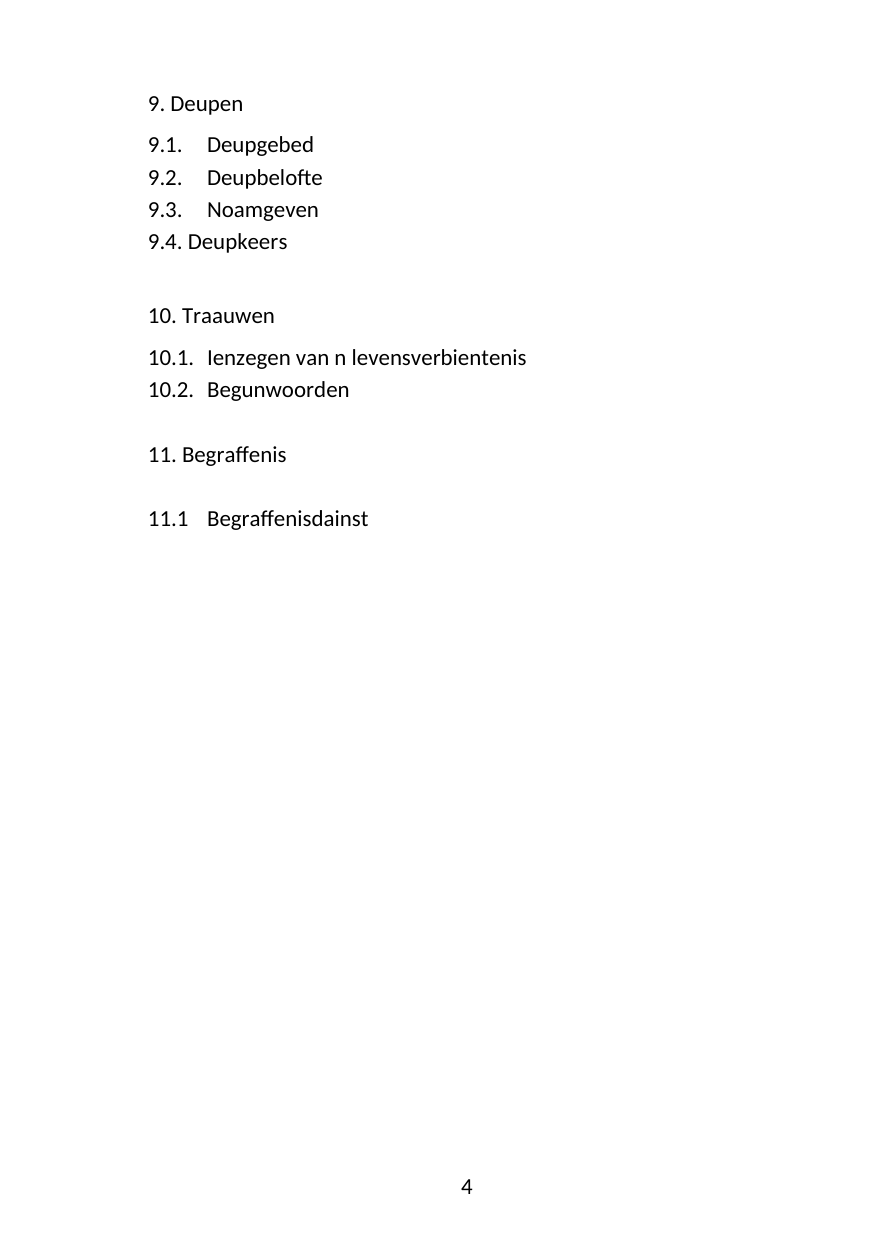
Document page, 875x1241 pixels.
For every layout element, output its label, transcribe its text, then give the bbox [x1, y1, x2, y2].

text 9.1. Deupgebed [148, 131, 785, 159]
text 10.2. Begunwoorden [148, 376, 785, 403]
text 11. Begraffenis [148, 440, 785, 468]
text 10.1. Ienzegen van n levensverbientenis [148, 343, 785, 371]
text 9.4. Deupkeers [148, 227, 785, 255]
text 10. Traauwen [148, 301, 785, 329]
text 9. Deupen [148, 89, 785, 117]
text 11.1 Begraffenisdainst [148, 504, 785, 532]
text 9.2. Deupbelofte [148, 163, 785, 191]
text 9.3. Noamgeven [148, 195, 785, 223]
